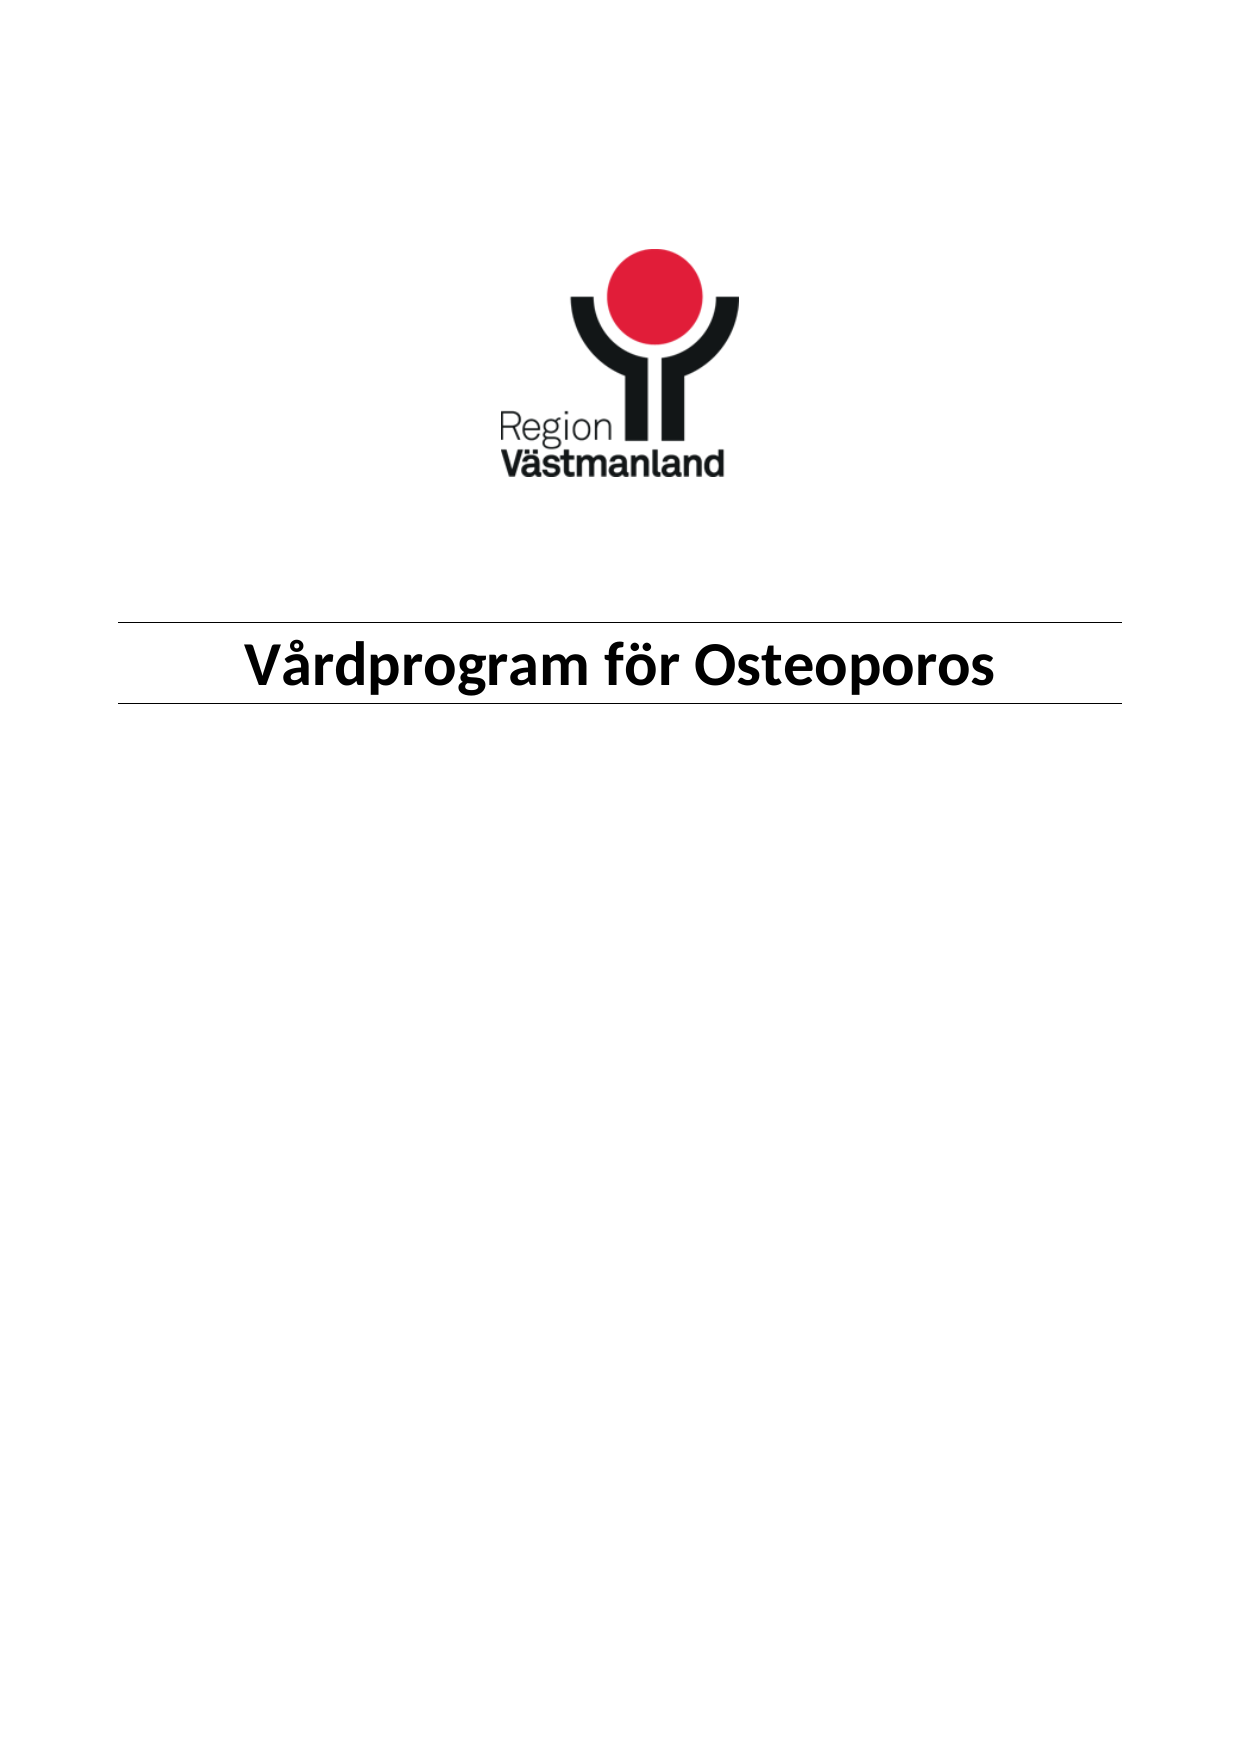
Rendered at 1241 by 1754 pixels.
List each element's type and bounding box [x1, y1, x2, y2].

picture [501, 249, 739, 477]
